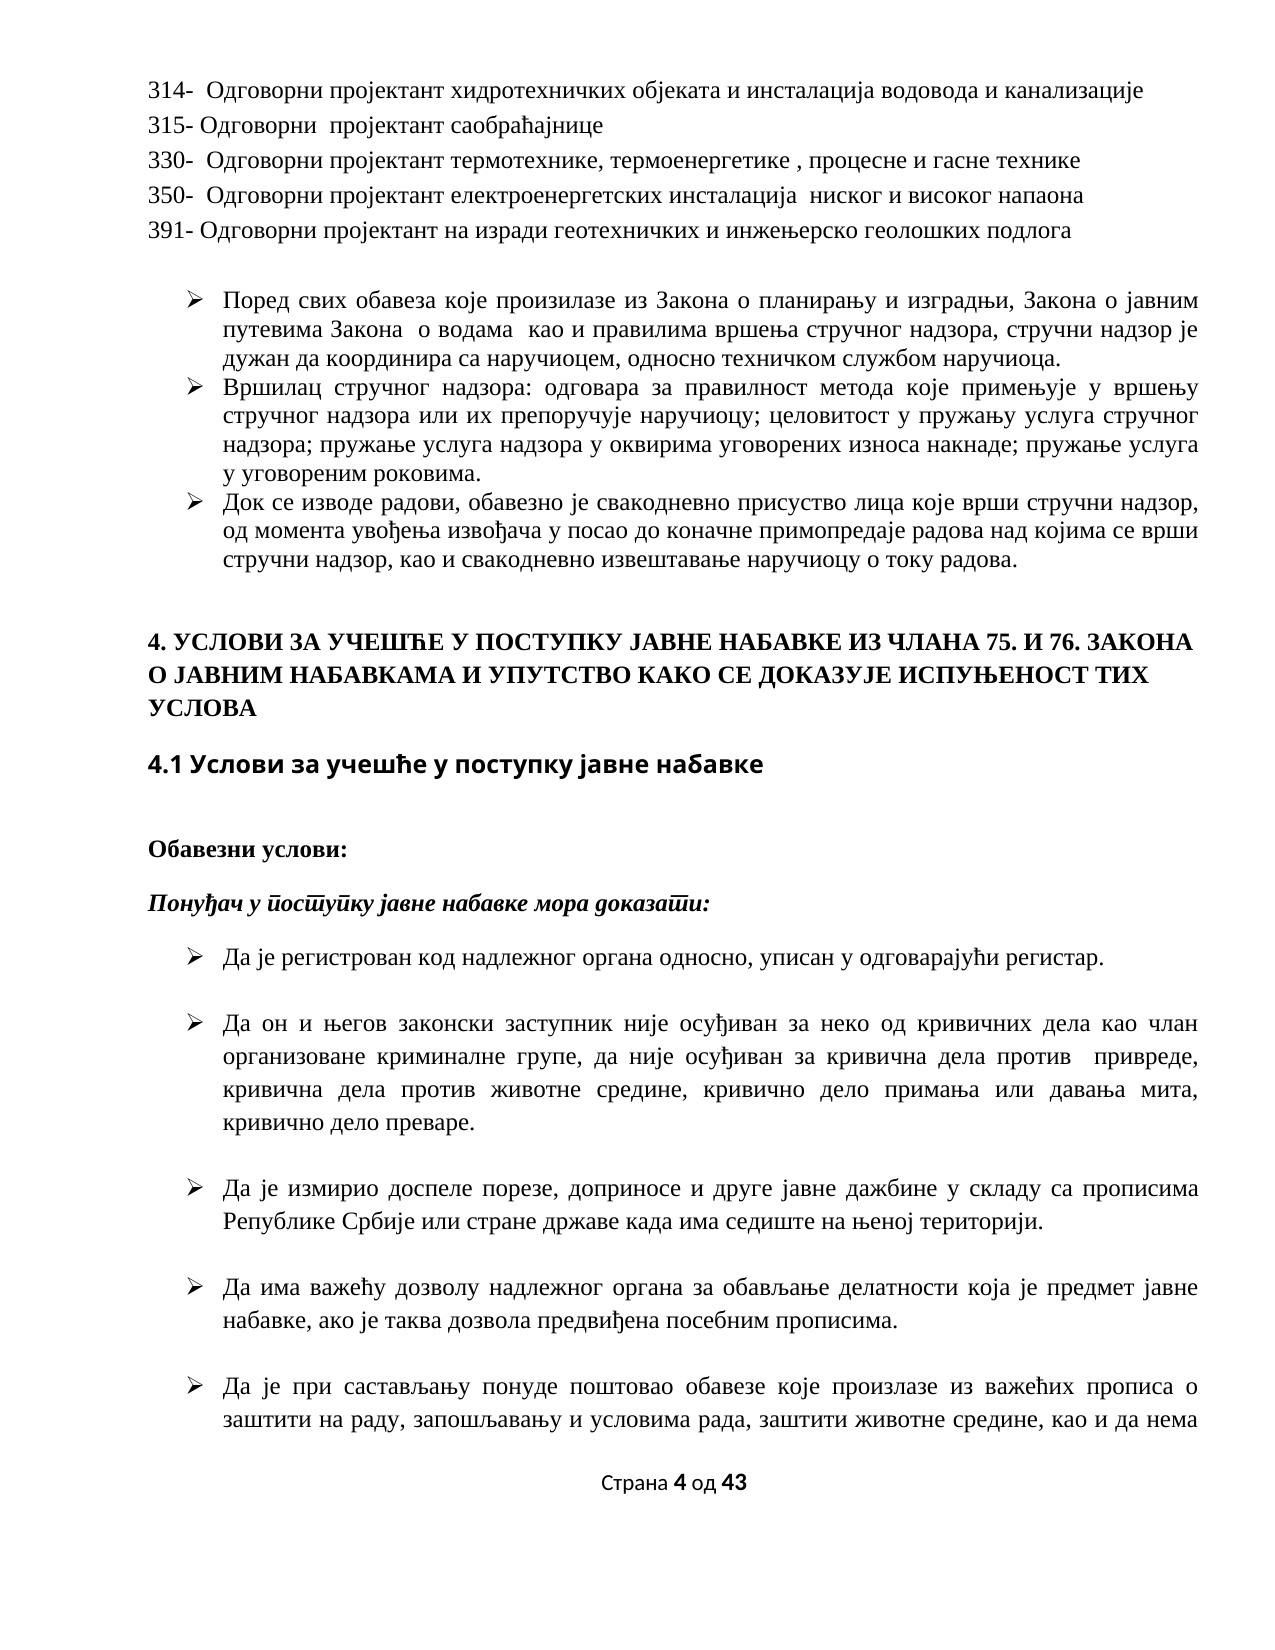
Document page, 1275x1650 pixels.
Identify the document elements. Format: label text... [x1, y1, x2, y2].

list Поред свих обавеза које произилазе из Закона о планирању и изградњи, Закона о јавним путевима Закона о водама као и правилима вршења стручног надзора, стручни надзор је дужан да координира са наручиоцем, односно техничком службом наручиоца. [185, 286, 1200, 372]
text 350- Одговорни пројектант електроенергетских инсталација ниског и високог напаона [148, 180, 1187, 209]
list Да је регистрован код надлежног органа односно, уписан у одговарајући регистар. [185, 942, 1200, 970]
text 330- Одговорни пројектант термотехнике, термоенергетике , процесне и гасне технике [148, 145, 1187, 174]
text Обавезни услови: [148, 834, 1200, 863]
list Да он и његов законски заступник није осуђиван за неко од кривичних дела као члан организоване криминалне групе, да није осуђиван за кривична дела против привреде, кривична дела против животне средине, кривично дело примања или давања мита, кривично дело преваре. [185, 1008, 1200, 1136]
text 314- Одговорни пројектант хидротехничких објеката и инсталација водовода и канализације [148, 75, 1187, 104]
list Док се изводе радови, обавезно је свакодневно присуство лица које врши стручни надзор, од момента увођења извођача у посао до коначне примопредаје радова над којима се врши стручни надзор, као и свакодневно извештавање наручиоцу о току радова. [185, 487, 1200, 573]
text 315- Одговорни пројектант саобраћајнице [148, 110, 1187, 139]
list Да има важећу дозволу надлежног органа за обављање делатности која је предмет јавне набавке, ако је таква дозвола предвиђена посебним прописима. [185, 1272, 1200, 1334]
subtitle 4.1 Услови за учешће у поступку јавне набавке [148, 747, 1200, 781]
list Вршилац стручног надзора: одговара за правилност метода које примењује у вршењу стручног надзора или их препоручује наручиоцу; целовитост у пружању услуга стручног надзора; пружање услуга надзора у оквирима уговорених износа накнаде; пружање услуга у уговореним роковима. [185, 372, 1200, 487]
text Понуђач у поступку јавне набавке мора доказати: [148, 888, 1200, 917]
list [185, 1371, 1200, 1433]
text 391- Одговорни пројектант на изради геотехничких и инжењерско геолошких подлога [148, 215, 1187, 244]
text 4. УСЛОВИ ЗА УЧЕШЋЕ У ПОСТУПКУ ЈАВНЕ НАБАВКЕ ИЗ ЧЛАНА 75. И 76. ЗАКОНА О ЈАВНИМ НАБАВКАМА И УПУТСТВО КАКО СЕ ДОКАЗУЈЕ ИСПУЊЕНОСТ ТИХ УСЛОВА [148, 627, 1200, 722]
